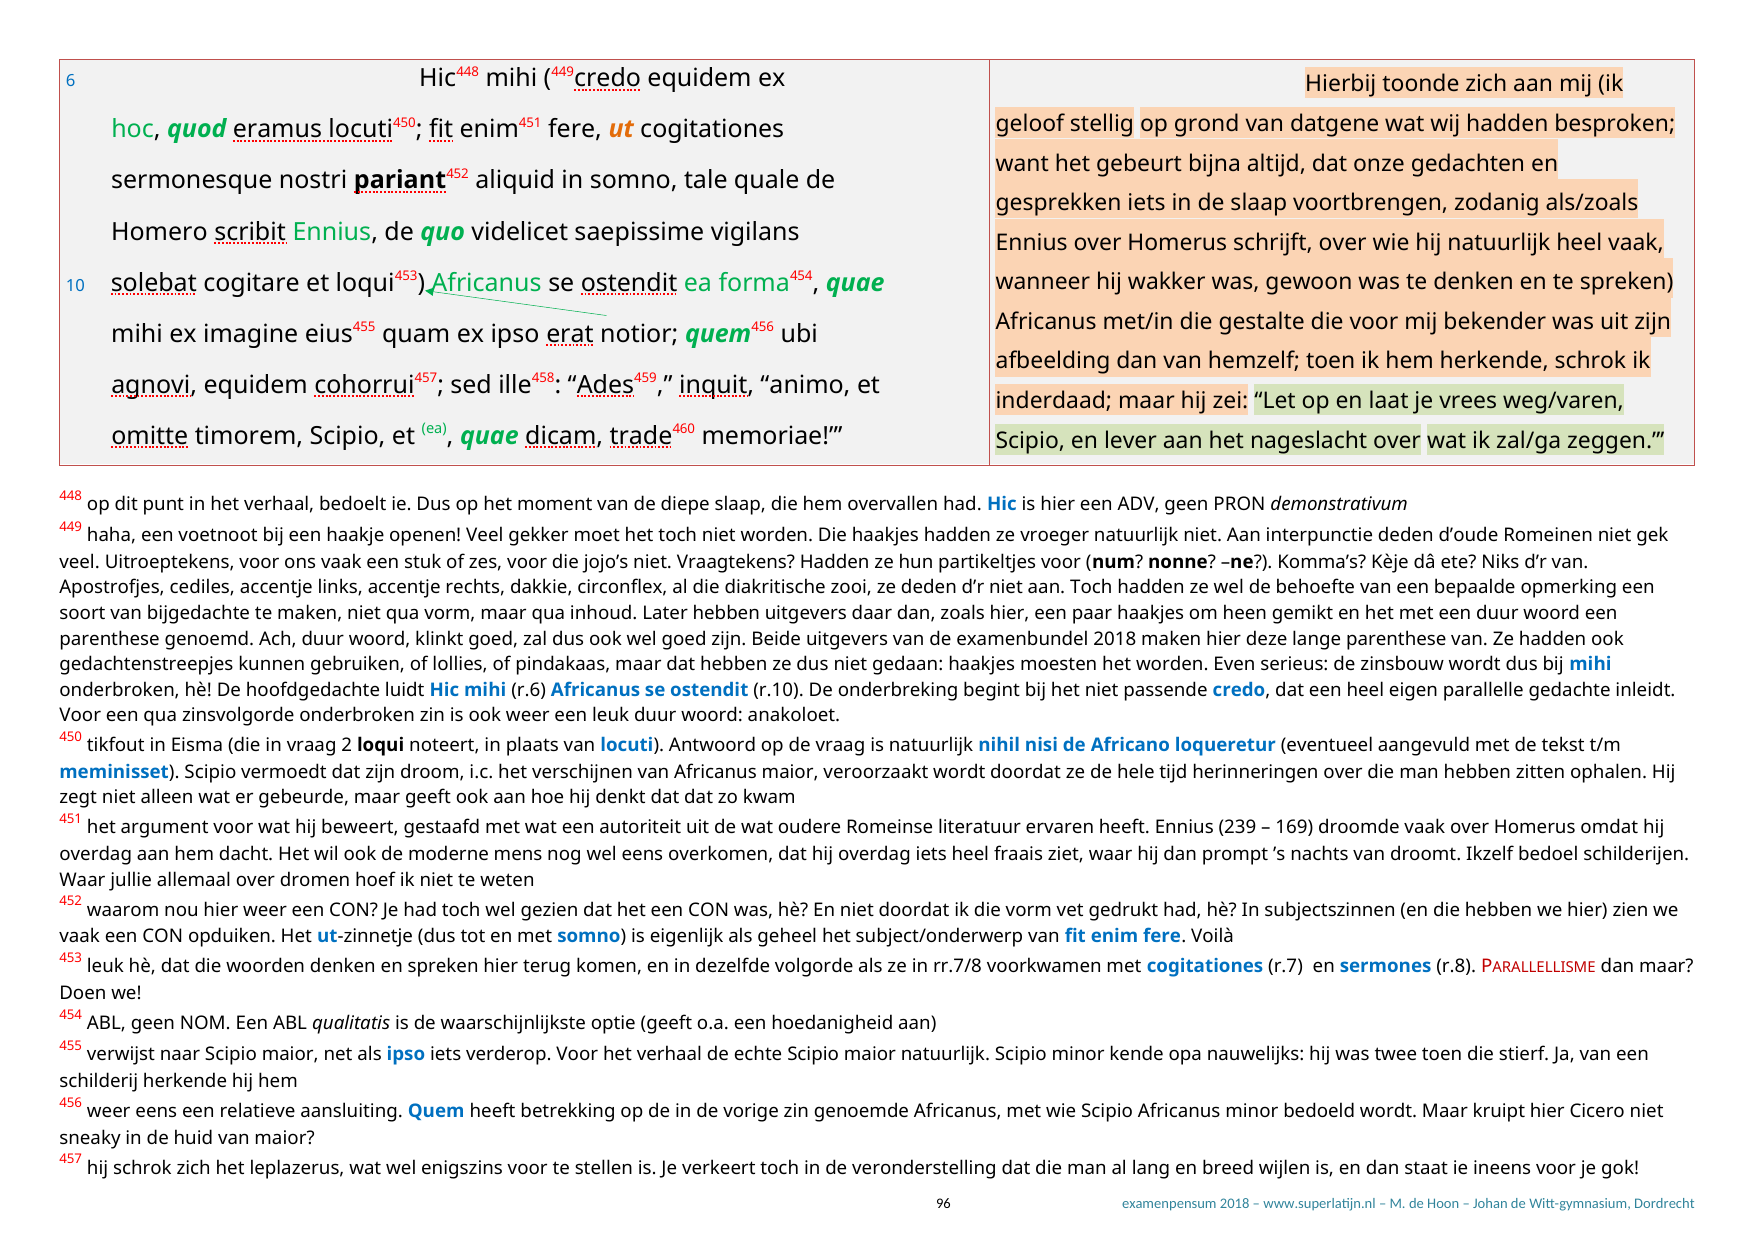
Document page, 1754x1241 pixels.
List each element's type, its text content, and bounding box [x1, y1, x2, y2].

table_cell 6 Hic mihi (credo equidem ex hoc, quod eramus locuti; fit enim fere, ut cogitationes sermonesque nostri pariant aliquid in somno, tale quale de Homero scribit Ennius, de quo videlicet saepissime vigilans 10 solebat cogitare et loqui) Africanus se ostendit ea forma, quae mihi ex imagine eius quam ex ipso erat notior; quem ubi agnovi, equidem cohorrui; sed ille: “Ades,” inquit, “animo, et omitte timorem, Scipio, et (ea), quae dicam, trade memoriae!”’ [60, 60, 989, 464]
table_cell Hierbij toonde zich aan mij (ik geloof stellig op grond van datgene wat wij hadden besproken; want het gebeurt bijna altijd, dat onze gedachten en gesprekken iets in de slaap voortbrengen, zodanig als/zoals Ennius over Homerus schrijft, over wie hij natuurlijk heel vaak, wanneer hij wakker was, gewoon was te denken en te spreken) Africanus met/in die gestalte die voor mij bekender was uit zijn afbeelding dan van hemzelf; toen ik hem herkende, schrok ik inderdaad; maar hij zei: “Let op en laat je vrees weg/varen, Scipio, en lever aan het nageslacht over wat ik zal/ga zeggen.”’ [990, 60, 1694, 464]
